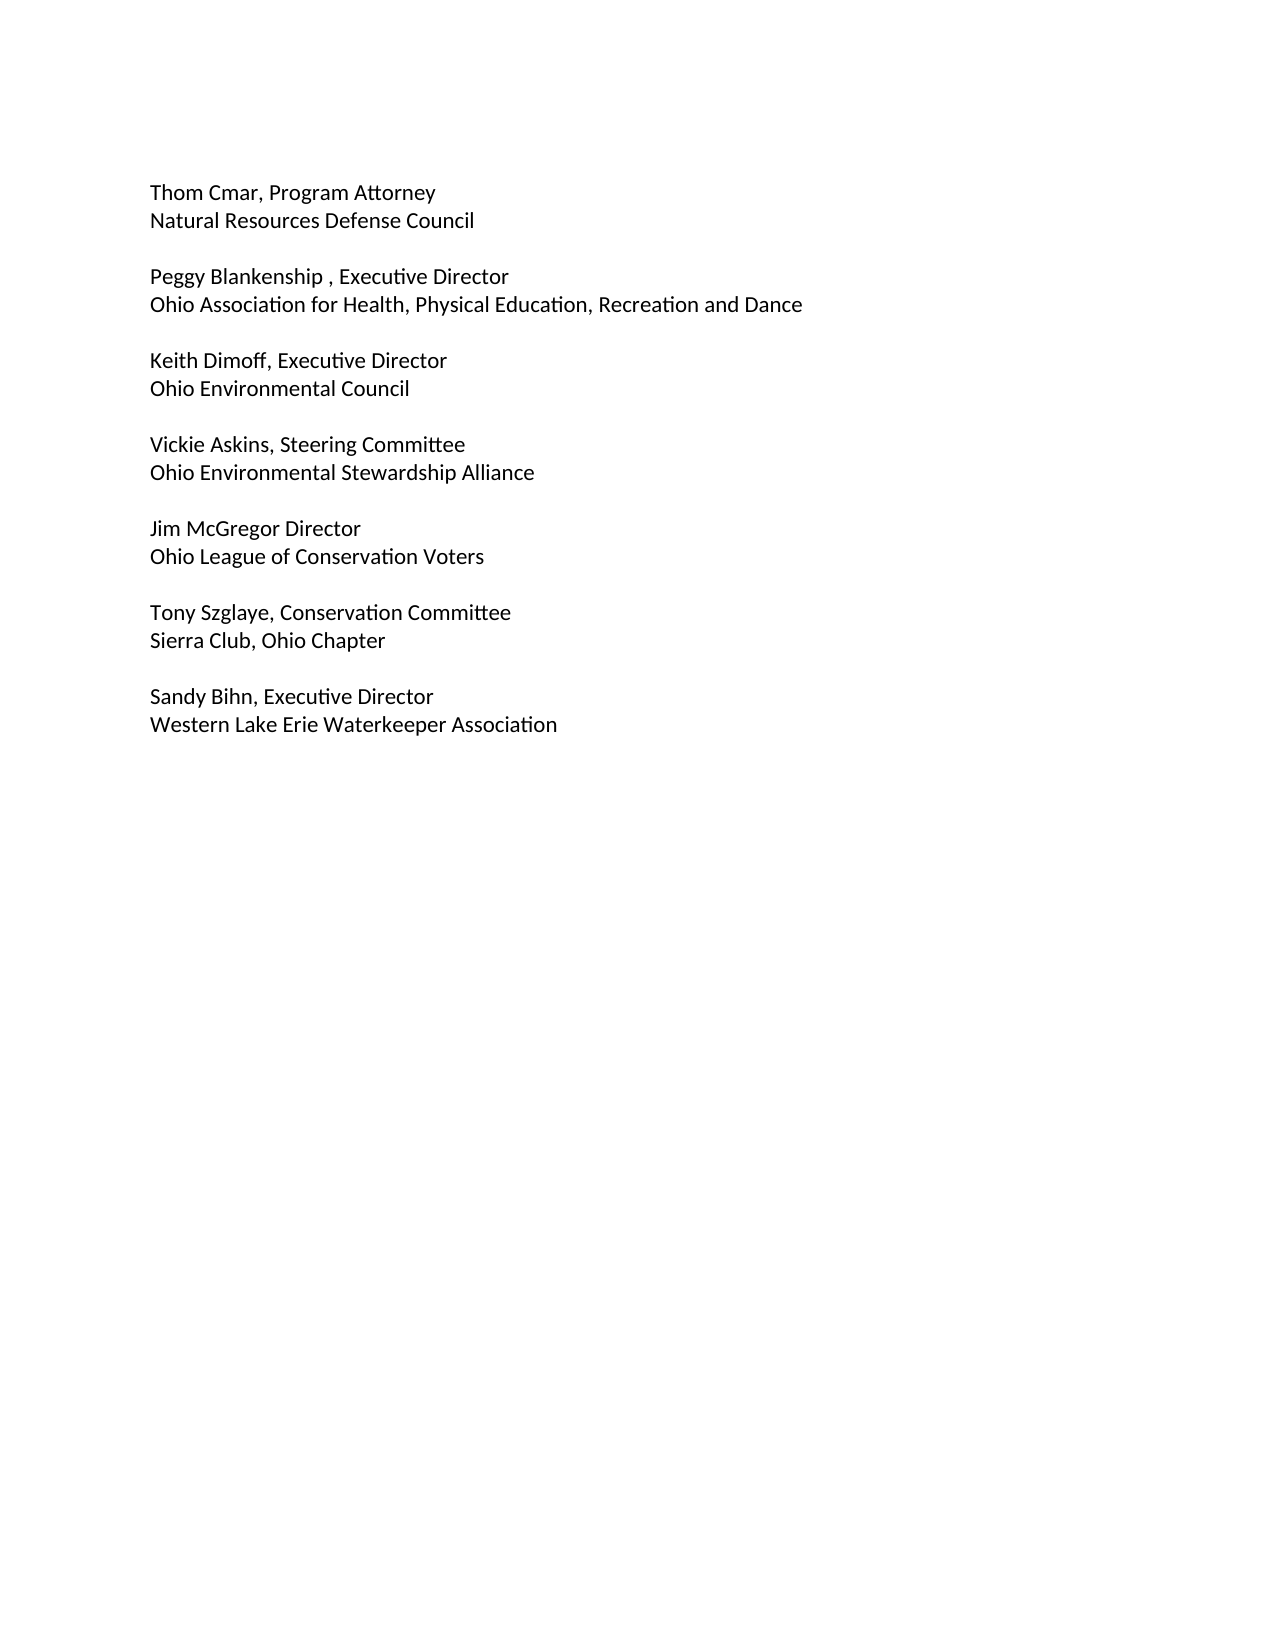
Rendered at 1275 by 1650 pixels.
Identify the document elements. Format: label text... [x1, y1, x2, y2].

text Ohio Association for Health, Physical Education, Recreation and Dance [150, 290, 1125, 318]
text Ohio Environmental Council [150, 374, 1125, 402]
text Tony Szglaye, Conservation Committee [150, 598, 1125, 626]
text Sandy Bihn, Executive Director [150, 682, 1125, 710]
text Peggy Blankenship , Executive Director [150, 262, 1125, 290]
text Keith Dimoff, Executive Director [150, 346, 1125, 374]
text Ohio Environmental Stewardship Alliance [150, 458, 1125, 486]
text Ohio League of Conservation Voters [150, 542, 1125, 570]
text Jim McGregor Director [150, 514, 1125, 542]
text Thom Cmar, Program Attorney [150, 178, 1125, 206]
text Natural Resources Defense Council [150, 206, 1125, 234]
text Western Lake Erie Waterkeeper Association [150, 710, 1125, 738]
text Sierra Club, Ohio Chapter [150, 626, 1125, 654]
text Vickie Askins, Steering Committee [150, 430, 1125, 458]
